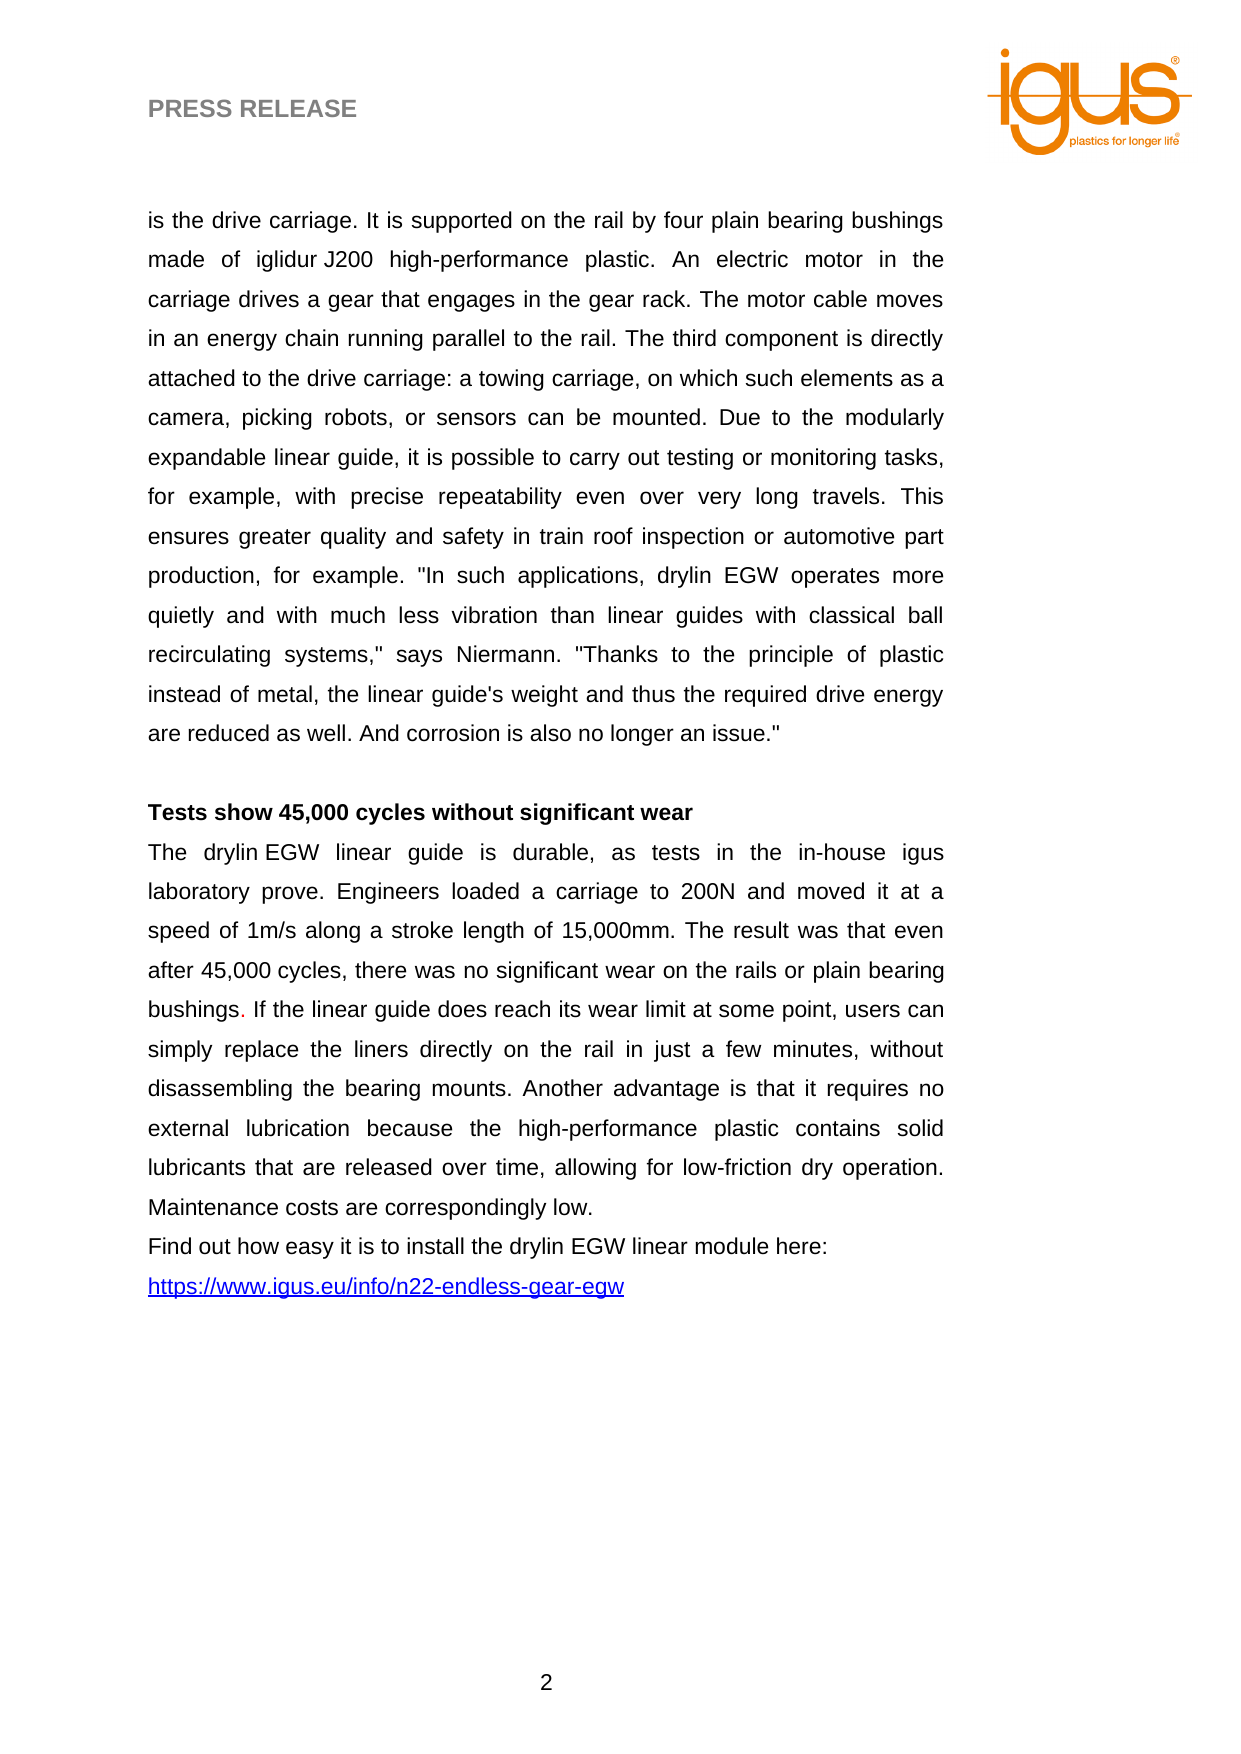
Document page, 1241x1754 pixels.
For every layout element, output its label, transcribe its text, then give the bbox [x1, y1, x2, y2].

text Find out how easy it is to install the drylin EGW linear module here: [148, 1233, 945, 1259]
picture [985, 42, 1198, 163]
text Tests show 45,000 cycles without significant wear [148, 799, 945, 825]
text https://www.igus.eu/info/n22-endless-gear-egw [148, 1273, 945, 1299]
text The drylin EGW linear guide is durable, as tests in the in-house igus laboratory prove. Engineers loaded a carriage to 200N and moved it at a speed of 1m/s along a stroke length of 15,000mm. The result was that even after 45,000 cycles, there was no significant wear on the rails or plain bearing bushings. If the linear guide does reach its wear limit at some point, users can simply replace the liners directly on the rail in just a few minutes, without disassembling the bearing mounts. Another advantage is that it requires no external lubrication because the high-performance plastic contains solid lubricants that are released over time, allowing for low-friction dry operation. Maintenance costs are correspondingly low. [148, 838, 945, 1220]
